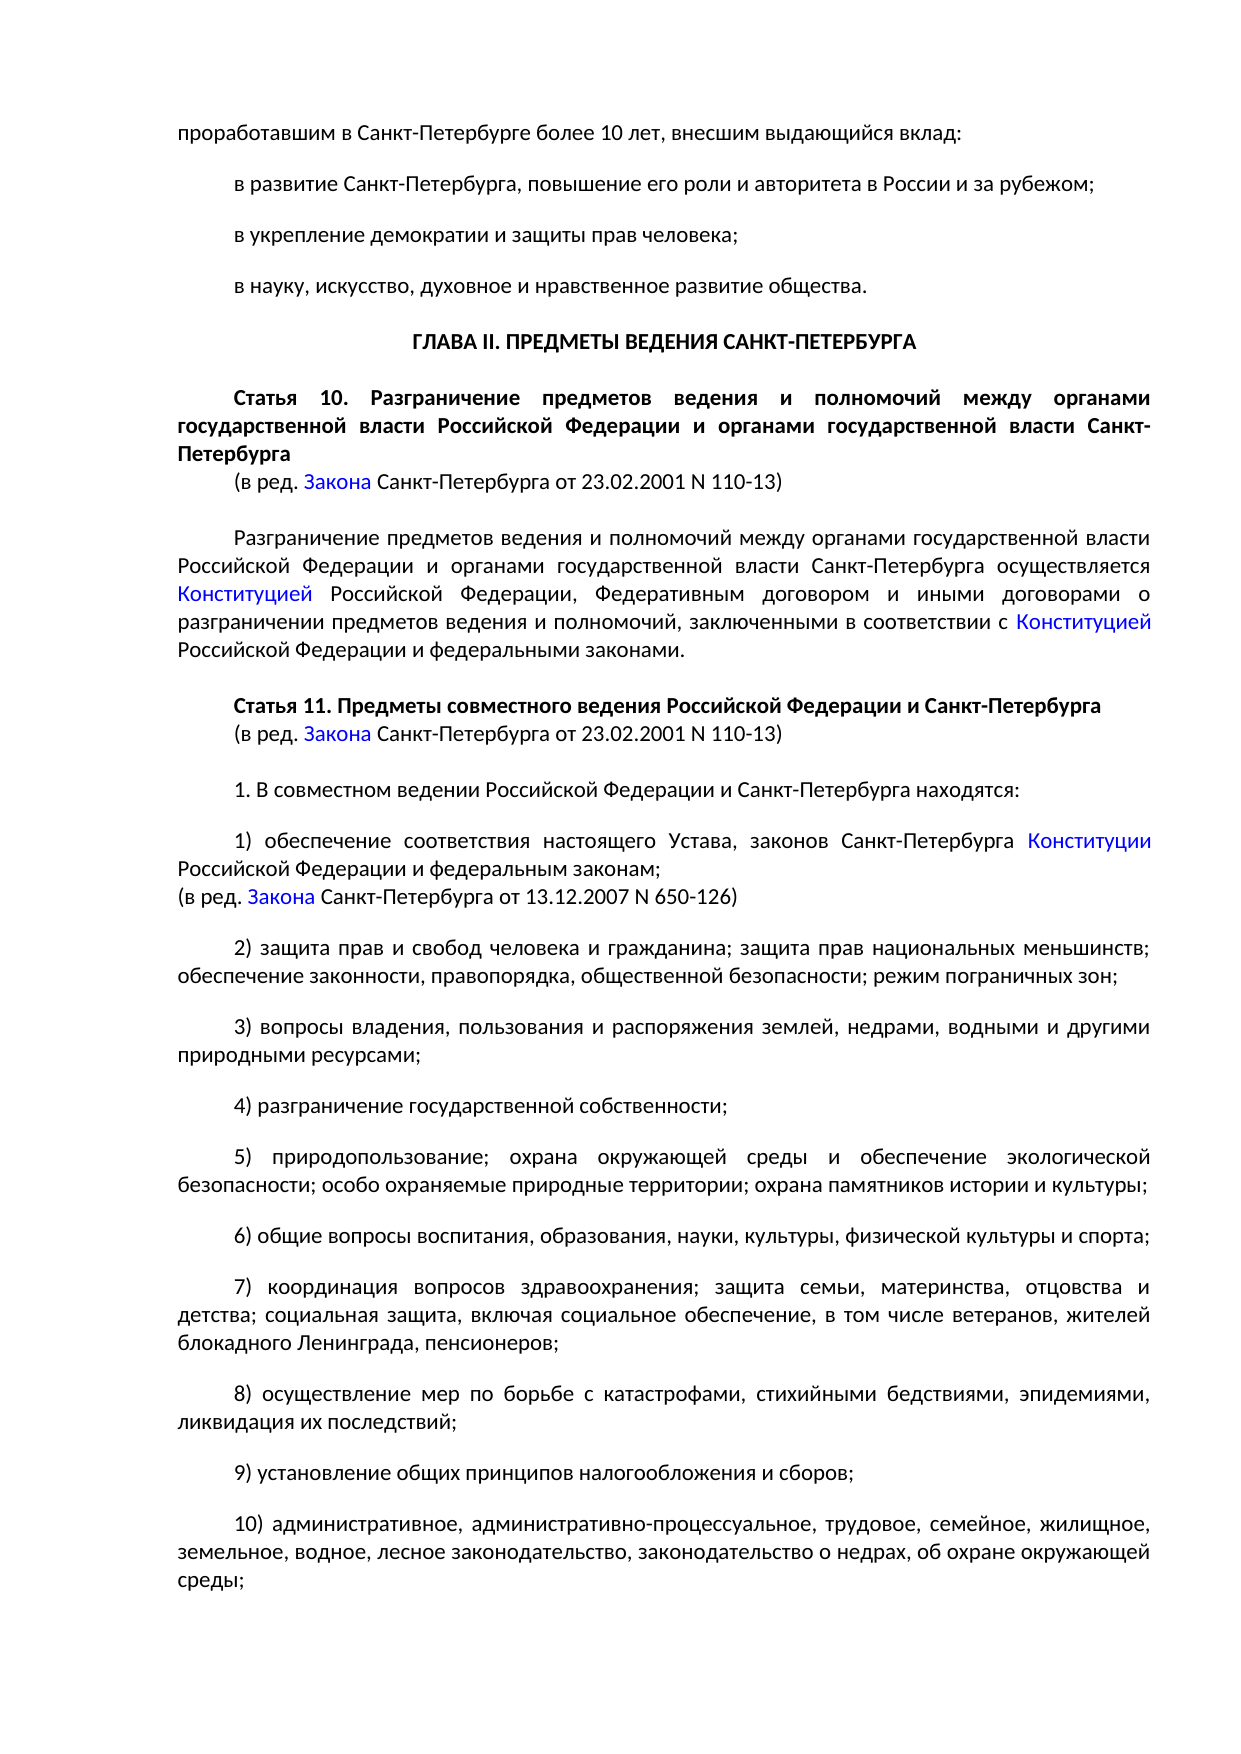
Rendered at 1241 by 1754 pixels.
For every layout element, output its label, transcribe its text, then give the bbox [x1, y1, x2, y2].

text 2) защита прав и свобод человека и гражданина; защита прав национальных меньшинств; обеспечение законности, правопорядка, общественной безопасности; режим пограничных зон; [177, 933, 1152, 989]
text в науку, искусство, духовное и нравственное развитие общества. [177, 271, 1152, 299]
text в развитие Санкт-Петербурга, повышение его роли и авторитета в России и за рубежом; [177, 169, 1152, 197]
text 8) осуществление мер по борьбе с катастрофами, стихийными бедствиями, эпидемиями, ликвидация их последствий; [177, 1379, 1152, 1435]
text Разграничение предметов ведения и полномочий между органами государственной власти Российской Федерации и органами государственной власти Санкт-Петербурга осуществляется Конституцией Российской Федерации, Федеративным договором и иными договорами о разграничении предметов ведения и полномочий, заключенными в соответствии с Конституцией Российской Федерации и федеральными законами. [177, 523, 1152, 663]
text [177, 118, 1152, 146]
text 3) вопросы владения, пользования и распоряжения землей, недрами, водными и другими природными ресурсами; [177, 1012, 1152, 1068]
text 4) разграничение государственной собственности; [177, 1091, 1152, 1119]
text 1) обеспечение соответствия настоящего Устава, законов Санкт-Петербурга Конституции Российской Федерации и федеральным законам; [177, 826, 1152, 882]
text (в ред. Закона Санкт-Петербурга от 23.02.2001 N 110-13) [177, 467, 1152, 495]
text 6) общие вопросы воспитания, образования, науки, культуры, физической культуры и спорта; [177, 1221, 1152, 1249]
title Статья 10. Разграничение предметов ведения и полномочий между органами государственной власти Российской Федерации и органами государственной власти Санкт-Петербурга [177, 383, 1152, 467]
text 9) установление общих принципов налогообложения и сборов; [177, 1458, 1152, 1486]
text (в ред. Закона Санкт-Петербурга от 13.12.2007 N 650-126) [177, 882, 1152, 910]
text 5) природопользование; охрана окружающей среды и обеспечение экологической безопасности; особо охраняемые природные территории; охрана памятников истории и культуры; [177, 1142, 1152, 1198]
text 7) координация вопросов здравоохранения; защита семьи, материнства, отцовства и детства; социальная защита, включая социальное обеспечение, в том числе ветеранов, жителей блокадного Ленинграда, пенсионеров; [177, 1272, 1152, 1356]
text (в ред. Закона Санкт-Петербурга от 23.02.2001 N 110-13) [177, 719, 1152, 747]
text 10) административное, административно-процессуальное, трудовое, семейное, жилищное, земельное, водное, лесное законодательство, законодательство о недрах, об охране окружающей среды; [177, 1509, 1152, 1593]
text 1. В совместном ведении Российской Федерации и Санкт-Петербурга находятся: [177, 775, 1152, 803]
title ГЛАВА II. ПРЕДМЕТЫ ВЕДЕНИЯ САНКТ-ПЕТЕРБУРГА [177, 327, 1152, 355]
title Статья 11. Предметы совместного ведения Российской Федерации и Санкт-Петербурга [177, 691, 1152, 719]
text в укрепление демократии и защиты прав человека; [177, 220, 1152, 248]
